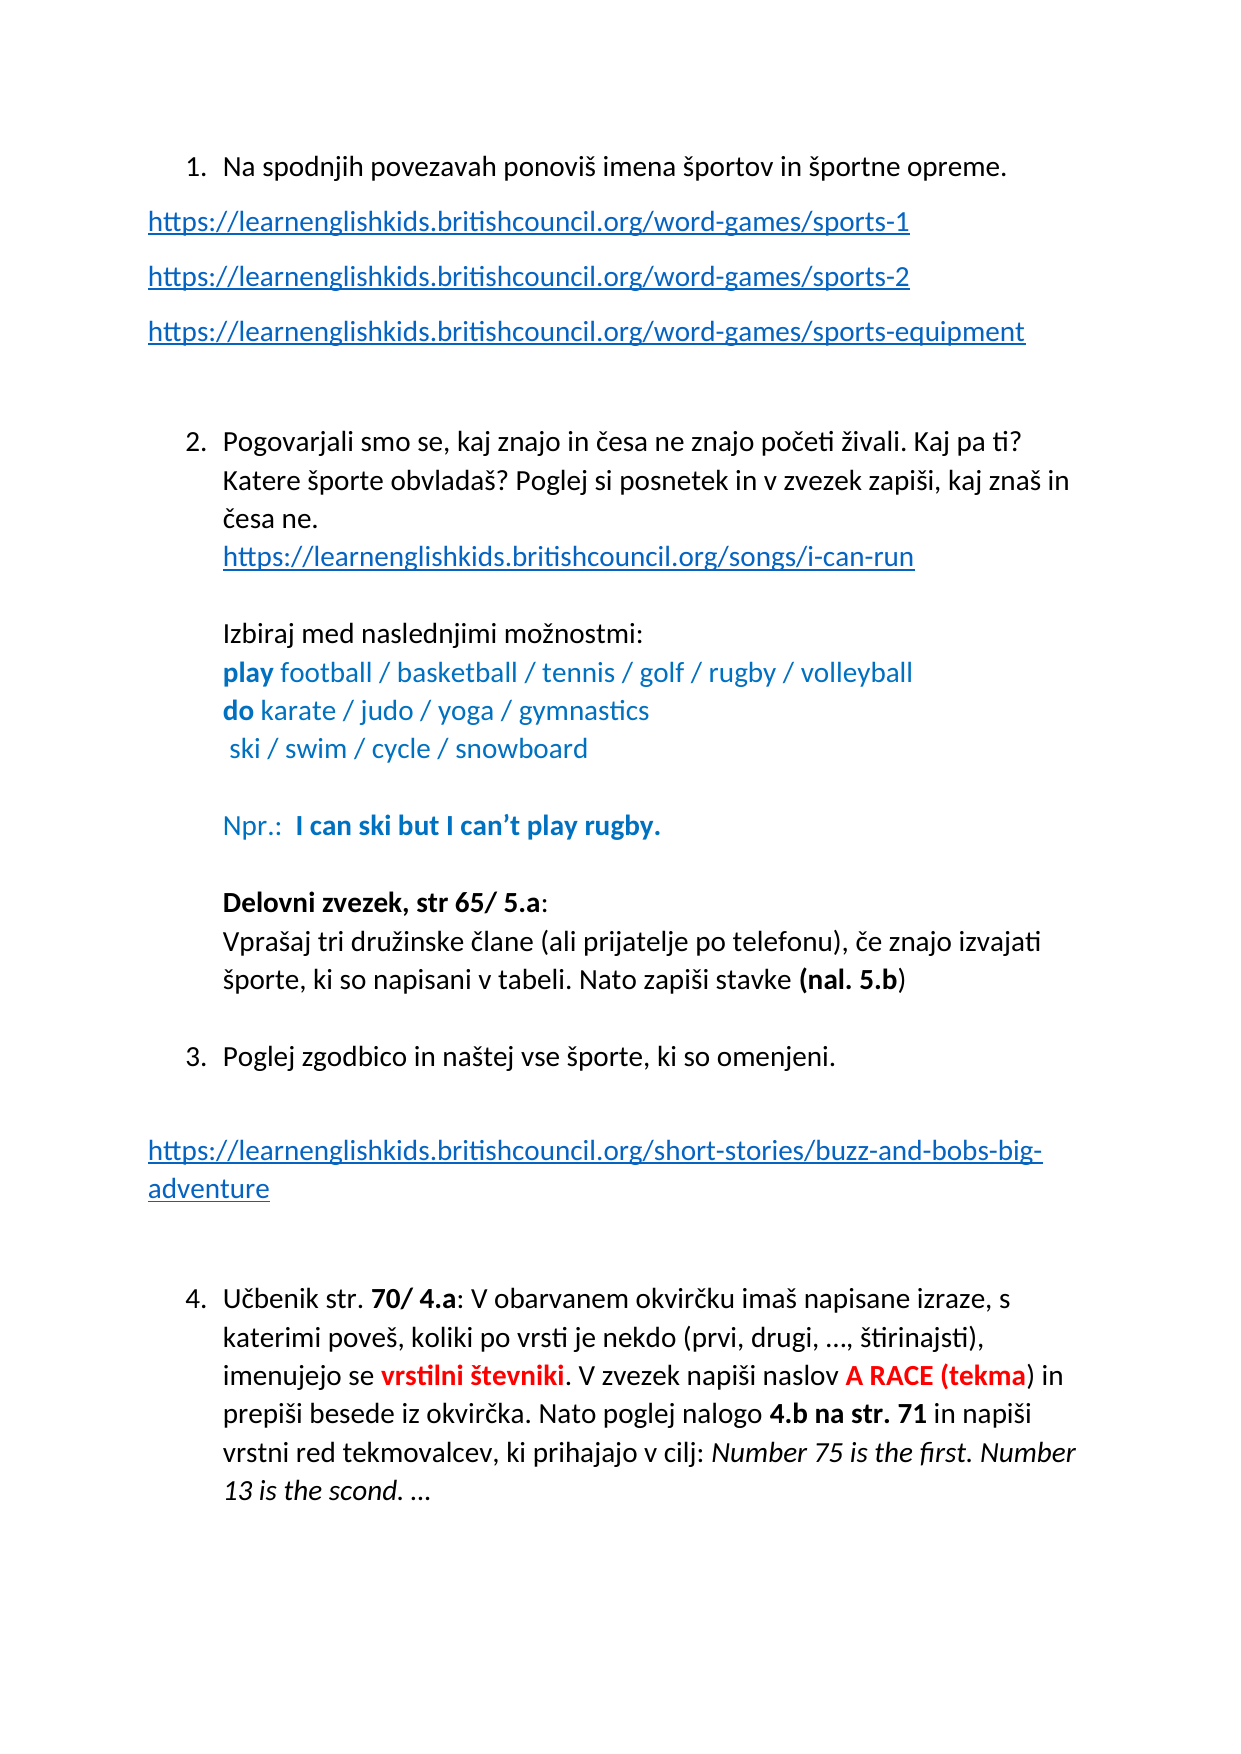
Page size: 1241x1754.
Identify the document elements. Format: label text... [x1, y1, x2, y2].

text https://learnenglishkids.britishcouncil.org/short-stories/buzz-and-bobs-big-adventure [148, 1132, 1093, 1206]
list Npr.: I can ski but I can’t play rugby. [223, 807, 1093, 843]
list Na spodnjih povezavah ponoviš imena športov in športne opreme. [185, 148, 1093, 183]
list https://learnenglishkids.britishcouncil.org/songs/i-can-run [223, 538, 1093, 574]
list Pogovarjali smo se, kaj znajo in česa ne znajo početi živali. Kaj pa ti? Katere športe obvladaš? Poglej si posnetek in v zvezek zapiši, kaj znaš in česa ne. [185, 423, 1093, 536]
list Učbenik str. 70/ 4.a: V obarvanem okvirčku imaš napisane izraze, s katerimi poveš, koliki po vrsti je nekdo (prvi, drugi, …, štirinajsti), imenujejo se vrstilni števniki. V zvezek napiši naslov A RACE (tekma) in prepiši besede iz okvirčka. Nato poglej nalogo 4.b na str. 71 in napiši vrstni red tekmovalcev, ki prihajajo v cilj: Number 75 is the first. Number 13 is the scond. … [185, 1280, 1093, 1508]
list Poglej zgodbico in naštej vse športe, ki so omenjeni. [185, 1038, 1093, 1074]
list Izbiraj med naslednjimi možnostmi: [223, 615, 1093, 651]
list Delovni zvezek, str 65/ 5.a: [223, 884, 1093, 920]
list Vprašaj tri družinske člane (ali prijatelje po telefonu), če znajo izvajati športe, ki so napisani v tabeli. Nato zapiši stavke (nal. 5.b) [223, 923, 1093, 997]
list play football / basketball / tennis / golf / rugby / volleyball [223, 654, 1093, 689]
list ski / swim / cycle / snowboard [223, 731, 1093, 766]
text https://learnenglishkids.britishcouncil.org/word-games/sports-2 [148, 258, 1093, 293]
list do karate / judo / yoga / gymnastics [223, 692, 1093, 728]
text https://learnenglishkids.britishcouncil.org/word-games/sports-equipment [148, 313, 1093, 348]
text https://learnenglishkids.britishcouncil.org/word-games/sports-1 [148, 203, 1093, 238]
